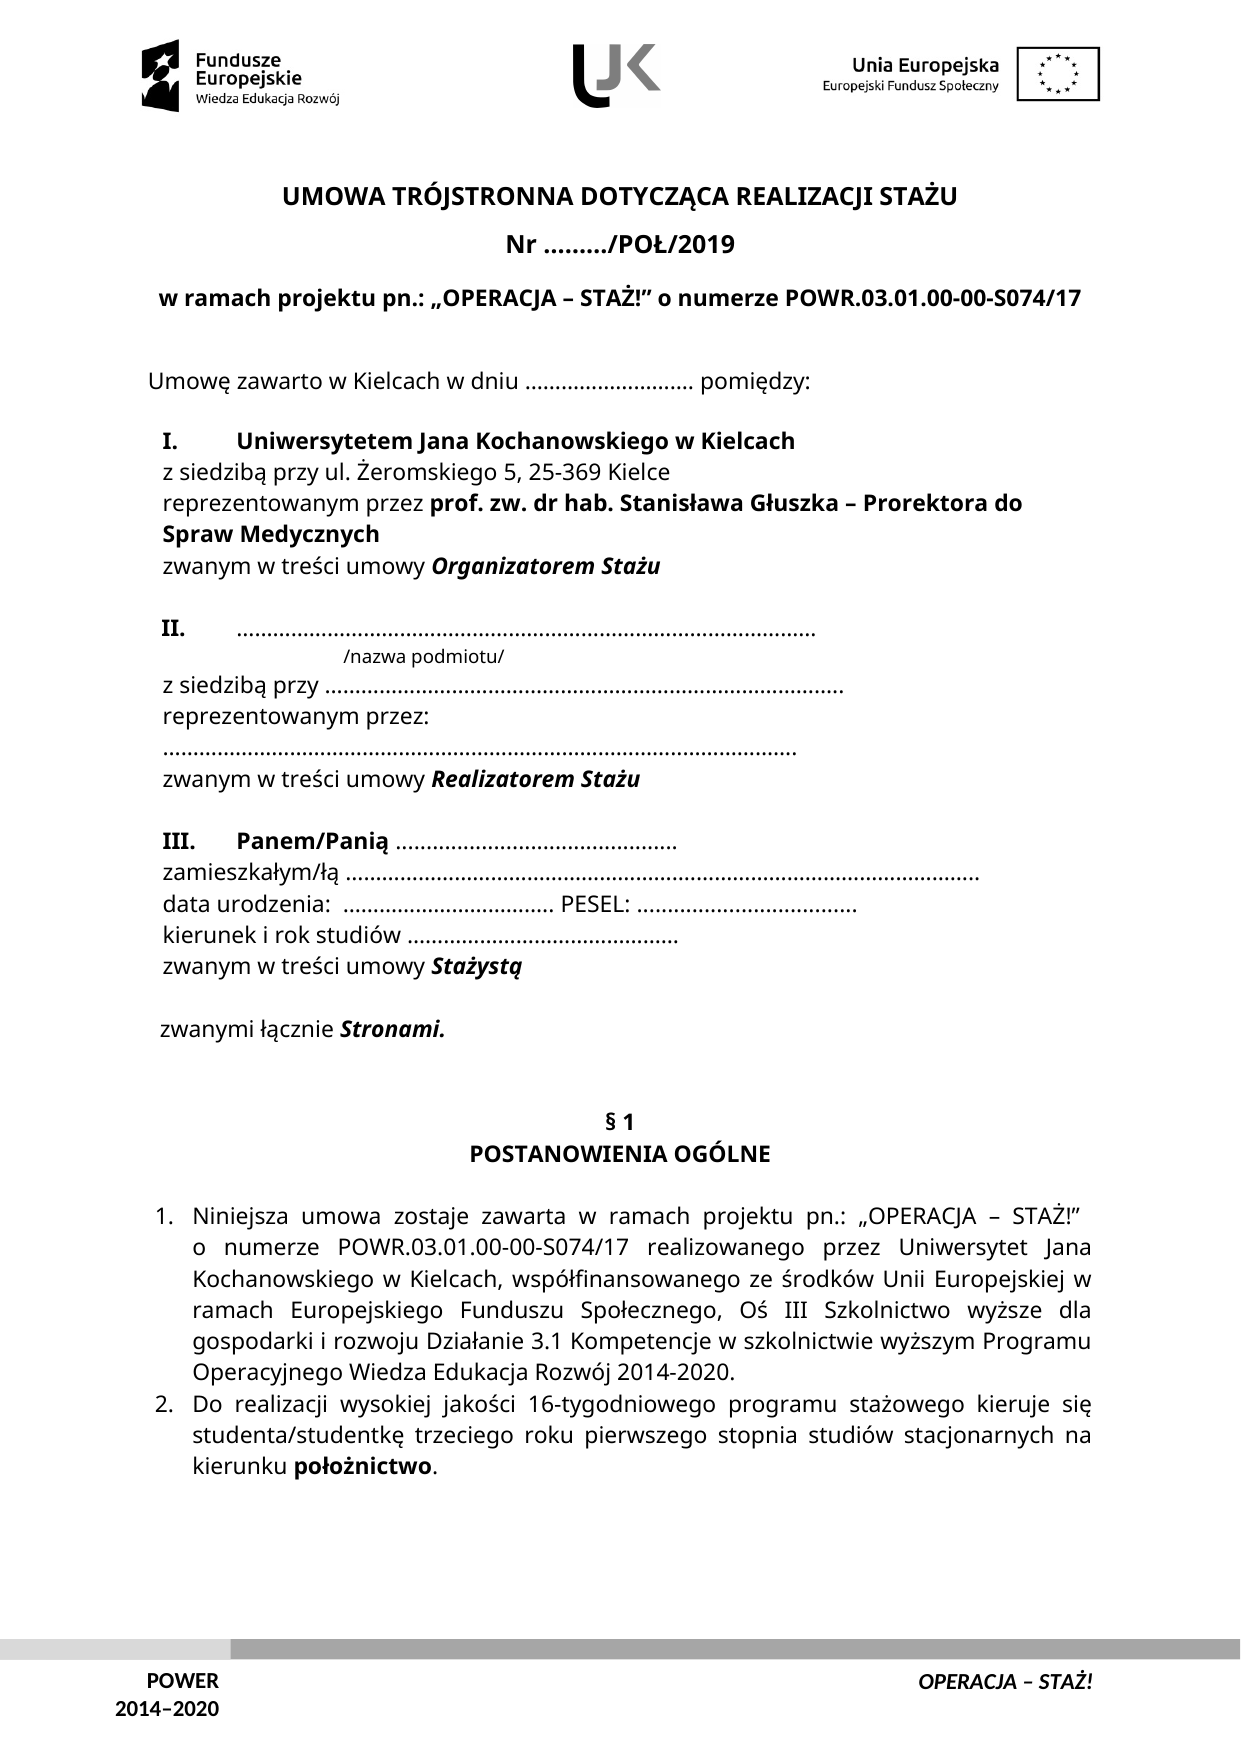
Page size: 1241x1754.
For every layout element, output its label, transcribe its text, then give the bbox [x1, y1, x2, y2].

text § 1 [148, 1106, 1093, 1138]
text Nr ………/POŁ/2019 [148, 227, 1093, 261]
text Umowę zawarto w Kielcach w dniu ………………………. pomiędzy: [148, 365, 1093, 397]
text POSTANOWIENIA OGÓLNE [148, 1138, 1093, 1169]
text zamieszkałym/łą ………………………………………………….……………………………………….. [162, 856, 1093, 888]
picture [573, 44, 661, 108]
text …………………………………………………………………………..………………. zwanym w treści umowy Realizatorem Stażu [162, 731, 1093, 794]
text z siedzibą przy ul. Żeromskiego 5, 25-369 Kielce [162, 456, 1093, 487]
list Panem/Panią .............................................. [162, 825, 1093, 856]
picture [805, 28, 1118, 119]
text zwanym w treści umowy Organizatorem Stażu [162, 549, 1093, 581]
text zwanymi łącznie Stronami. [148, 1013, 1093, 1044]
list Niniejsza umowa zostaje zawarta w ramach projektu pn.: „OPERACJA – STAŻ!” o numerze POWR.03.01.00-00-S074/17 realizowanego przez Uniwersytet Jana Kochanowskiego w Kielcach, współfinansowanego ze środków Unii Europejskiej w ramach Europejskiego Funduszu Społecznego, Oś III Szkolnictwo wyższe dla gospodarki i rozwoju Działanie 3.1 Kompetencje w szkolnictwie wyższym Programu Operacyjnego Wiedza Edukacja Rozwój 2014-2020. [154, 1200, 1093, 1388]
picture [123, 21, 357, 130]
text w ramach projektu pn.: „OPERACJA – STAŻ!” o numerze POWR.03.01.00-00-S074/17 [148, 282, 1093, 313]
list /nazwa podmiotu/ [260, 643, 1093, 669]
text zwanym w treści umowy Stażystą [162, 950, 1093, 981]
list kierunek i rok studiów ……………………………………… [162, 919, 1093, 950]
list …………………………………………………………………………………… [161, 612, 1093, 643]
list data urodzenia: …………………………….. PESEL: .................................... [162, 888, 1093, 919]
text reprezentowanym przez: [162, 700, 1093, 731]
text z siedzibą przy ………………………………………………………………………….. [162, 669, 1093, 700]
list Uniwersytetem Jana Kochanowskiego w Kielcach [162, 424, 1093, 456]
text UMOWA TRÓJSTRONNA DOTYCZĄCA REALIZACJI STAŻU [148, 179, 1093, 213]
text reprezentowanym przez prof. zw. dr hab. Stanisława Głuszka – Prorektora do Spraw Medycznych [162, 487, 1093, 549]
list Do realizacji wysokiej jakości 16-tygodniowego programu stażowego kieruje się studenta/studentkę trzeciego roku pierwszego stopnia studiów stacjonarnych na kierunku położnictwo. [154, 1388, 1093, 1481]
